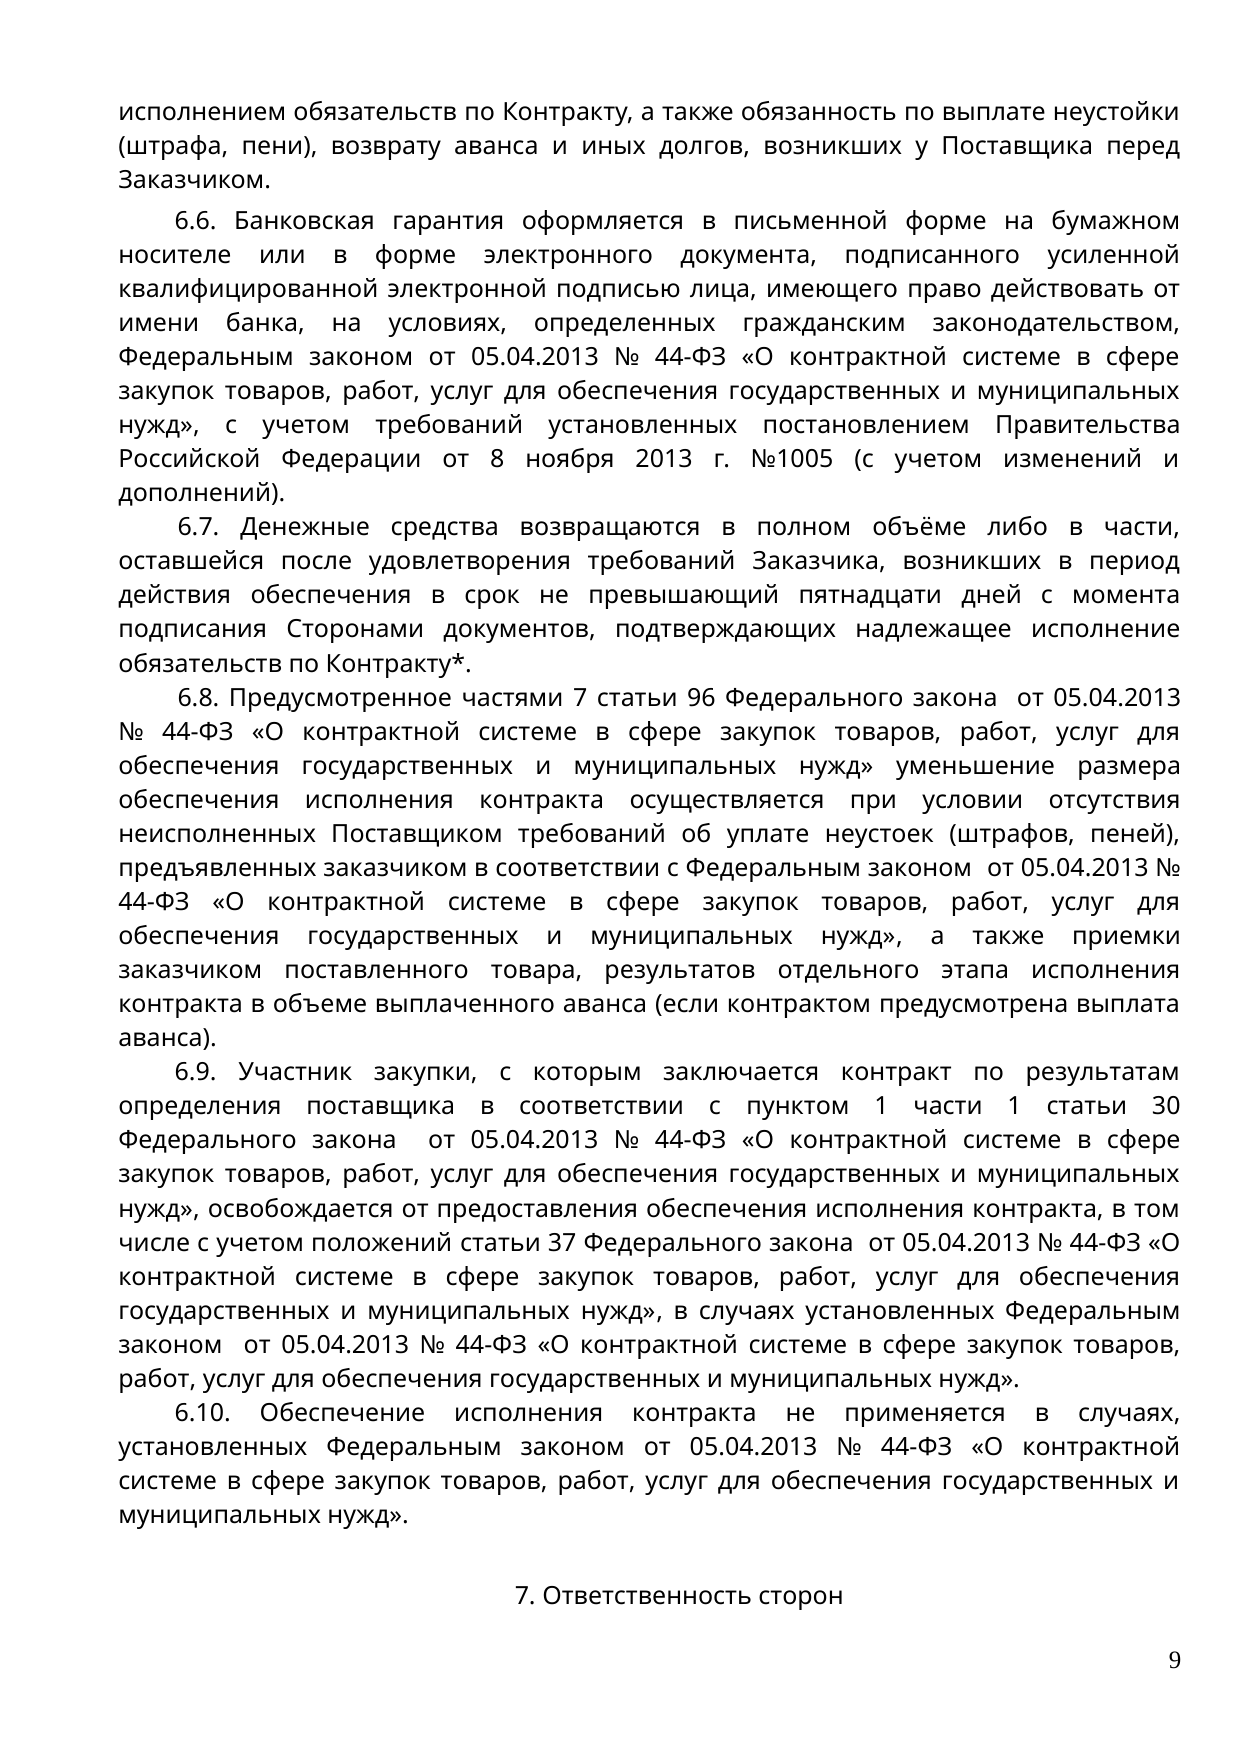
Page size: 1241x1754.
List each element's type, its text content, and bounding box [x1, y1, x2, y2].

text 6.10. Обеспечение исполнения контракта не применяется в случаях, установленных Федеральным законом от 05.04.2013 № 44-ФЗ «О контрактной системе в сфере закупок товаров, работ, услуг для обеспечения государственных и муниципальных нужд». [118, 1394, 1181, 1531]
text 6.7. Денежные средства возвращаются в полном объёме либо в части, оставшейся после удовлетворения требований Заказчика, возникших в период действия обеспечения в срок не превышающий пятнадцати дней с момента подписания Сторонами документов, подтверждающих надлежащее исполнение обязательств по Контракту*. [118, 509, 1181, 679]
text 6.6. Банковская гарантия оформляется в письменной форме на бумажном носителе или в форме электронного документа, подписанного усиленной квалифицированной электронной подписью лица, имеющего право действовать от имени банка, на условиях, определенных гражданским законодательством, Федеральным законом от 05.04.2013 № 44-ФЗ «О контрактной системе в сфере закупок товаров, работ, услуг для обеспечения государственных и муниципальных нужд», с учетом требований установленных постановлением Правительства Российской Федерации от 8 ноября 2013 г. №1005 (с учетом изменений и дополнений). [118, 202, 1181, 509]
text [118, 94, 1181, 196]
text 7. Ответственность сторон [118, 1577, 1181, 1611]
text 6.8. Предусмотренное частями 7 статьи 96 Федерального закона от 05.04.2013 № 44-ФЗ «О контрактной системе в сфере закупок товаров, работ, услуг для обеспечения государственных и муниципальных нужд» уменьшение размера обеспечения исполнения контракта осуществляется при условии отсутствия неисполненных Поставщиком требований об уплате неустоек (штрафов, пеней), предъявленных заказчиком в соответствии с Федеральным законом от 05.04.2013 № 44-ФЗ «О контрактной системе в сфере закупок товаров, работ, услуг для обеспечения государственных и муниципальных нужд», а также приемки заказчиком поставленного товара, результатов отдельного этапа исполнения контракта в объеме выплаченного аванса (если контрактом предусмотрена выплата аванса). [118, 679, 1181, 1054]
text 6.9. Участник закупки, с которым заключается контракт по результатам определения поставщика в соответствии с пунктом 1 части 1 статьи 30 Федерального закона от 05.04.2013 № 44-ФЗ «О контрактной системе в сфере закупок товаров, работ, услуг для обеспечения государственных и муниципальных нужд», освобождается от предоставления обеспечения исполнения контракта, в том числе с учетом положений статьи 37 Федерального закона от 05.04.2013 № 44-ФЗ «О контрактной системе в сфере закупок товаров, работ, услуг для обеспечения государственных и муниципальных нужд», в случаях установленных Федеральным законом от 05.04.2013 № 44-ФЗ «О контрактной системе в сфере закупок товаров, работ, услуг для обеспечения государственных и муниципальных нужд». [118, 1054, 1181, 1394]
